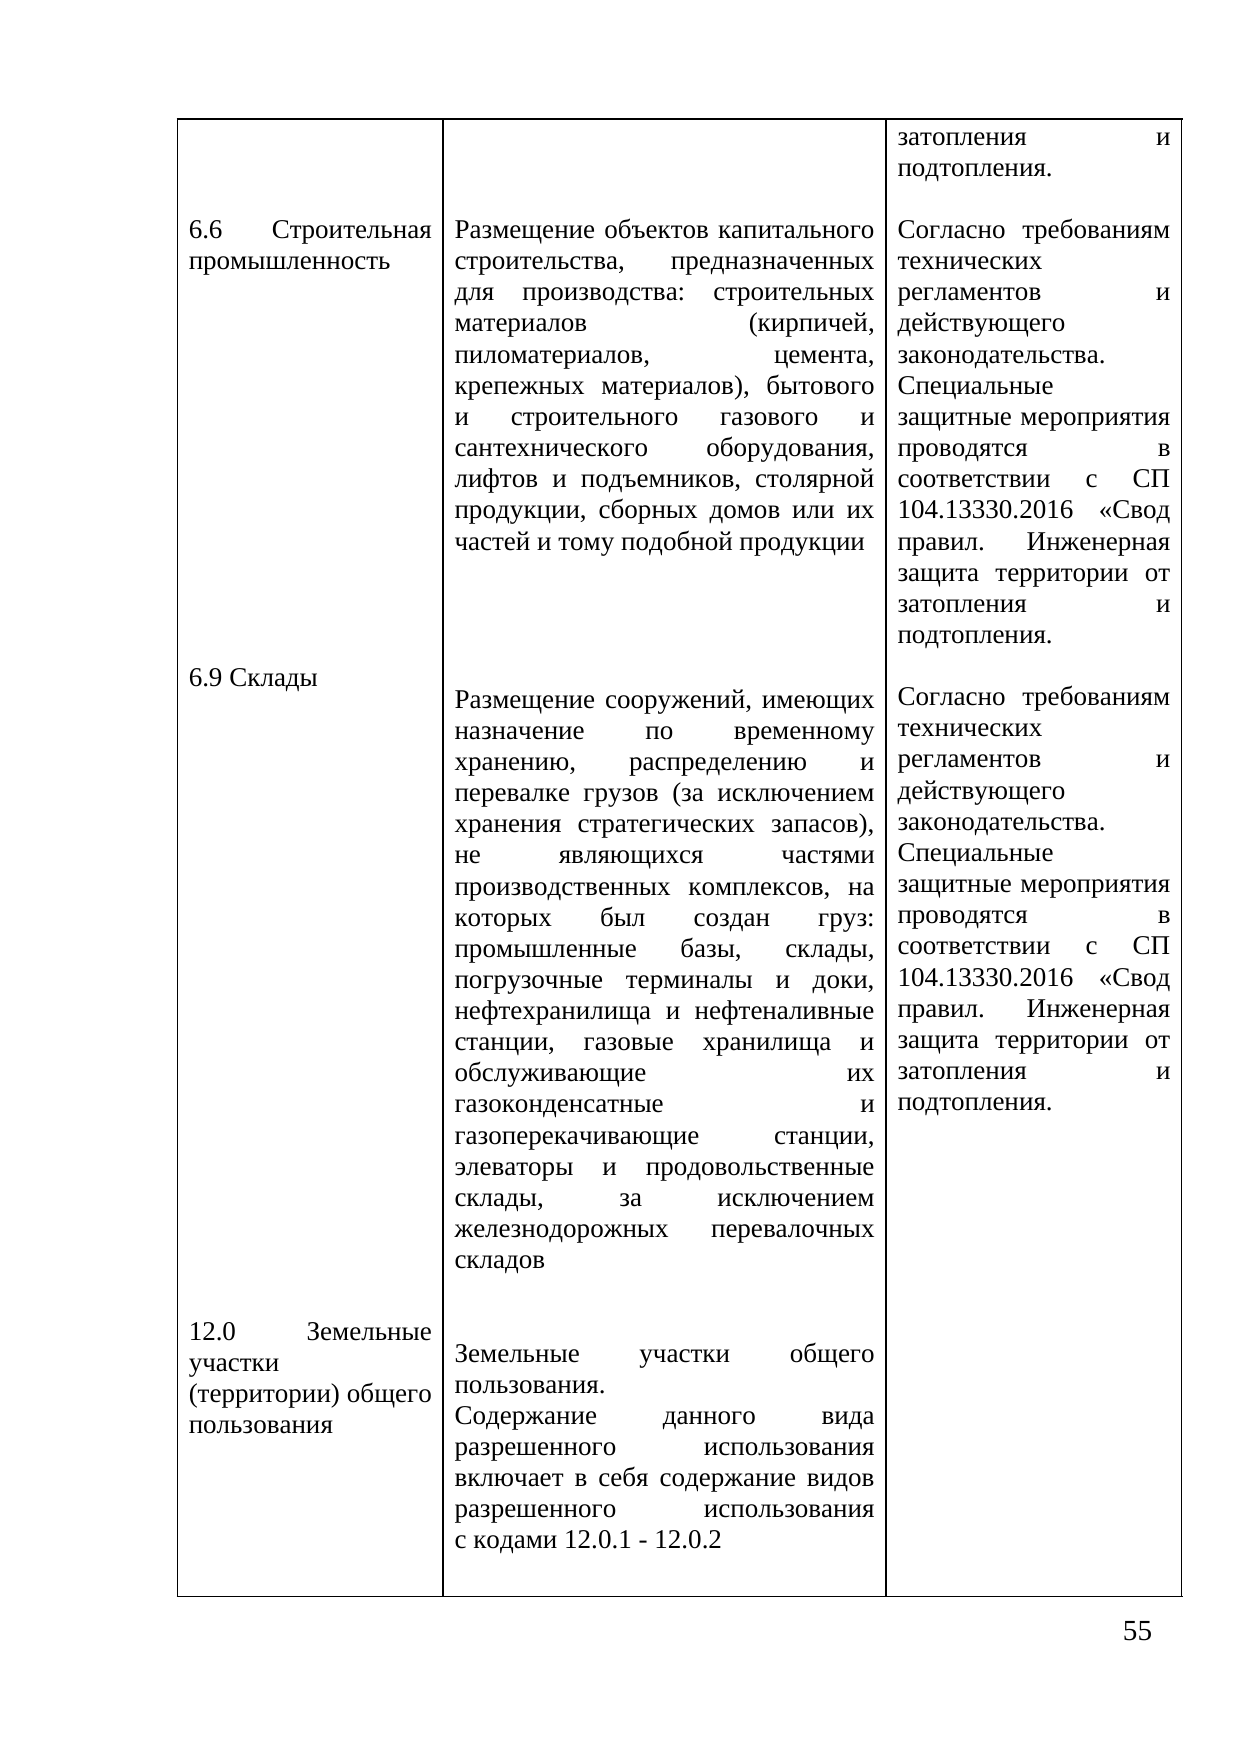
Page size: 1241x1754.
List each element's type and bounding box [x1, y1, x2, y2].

table_cell [887, 120, 1181, 1596]
table_cell [444, 120, 885, 1596]
table_cell [178, 120, 442, 1596]
